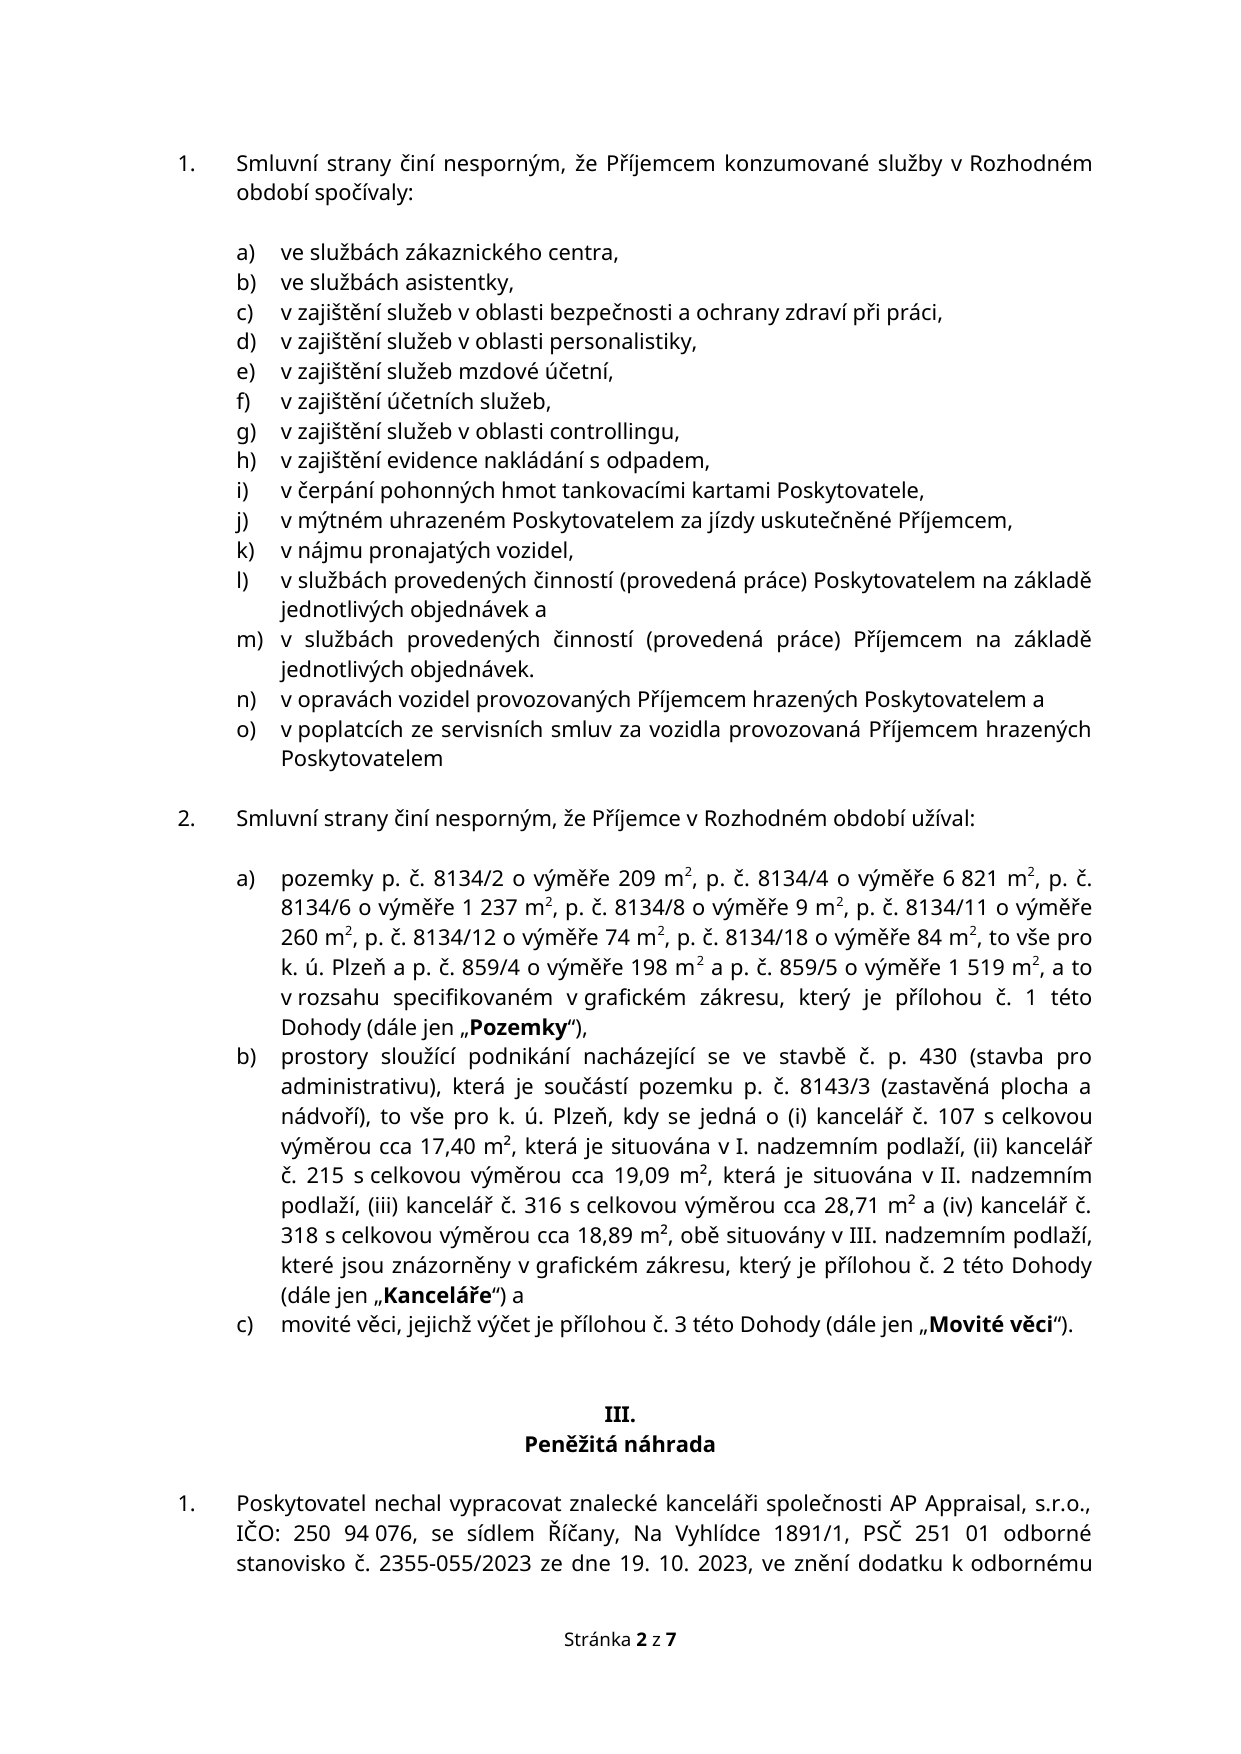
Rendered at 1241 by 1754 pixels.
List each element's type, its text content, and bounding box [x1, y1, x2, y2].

list v nájmu pronajatých vozidel, [236, 535, 1093, 565]
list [177, 1488, 1093, 1578]
list v čerpání pohonných hmot tankovacími kartami Poskytovatele, [236, 475, 1093, 505]
list prostory sloužící podnikání nacházející se ve stavbě č. p. 430 (stavba pro administrativu), která je součástí pozemku p. č. 8143/3 (zastavěná plocha a nádvoří), to vše pro k. ú. Plzeň, kdy se jedná o (i) kancelář č. 107 s celkovou výměrou cca 17,40 m², která je situována v I. nadzemním podlaží, (ii) kancelář č. 215 s celkovou výměrou cca 19,09 m², která je situována v II. nadzemním podlaží, (iii) kancelář č. 316 s celkovou výměrou cca 28,71 m² a (iv) kancelář č. 318 s celkovou výměrou cca 18,89 m², obě situovány v III. nadzemním podlaží, které jsou znázorněny v grafickém zákresu, který je přílohou č. 2 této Dohody (dále jen „Kanceláře“) a [236, 1041, 1093, 1309]
list v zajištění služeb mzdové účetní, [236, 356, 1093, 386]
list Smluvní strany činí nesporným, že Příjemcem konzumované služby v Rozhodném období spočívaly: [177, 148, 1093, 207]
list v zajištění služeb v oblasti personalistiky, [236, 326, 1093, 356]
list v zajištění účetních služeb, [236, 386, 1093, 416]
list v službách provedených činností (provedená práce) Příjemcem na základě jednotlivých objednávek. [236, 624, 1093, 684]
list v zajištění služeb v oblasti controllingu, [236, 416, 1093, 446]
list Peněžitá náhrada [148, 1429, 1093, 1458]
list III. [148, 1399, 1093, 1429]
list ve službách zákaznického centra, [236, 237, 1093, 267]
list v zajištění služeb v oblasti bezpečnosti a ochrany zdraví při práci, [236, 297, 1093, 326]
list v službách provedených činností (provedená práce) Poskytovatelem na základě jednotlivých objednávek a [236, 565, 1093, 624]
list movité věci, jejichž výčet je přílohou č. 3 této Dohody (dále jen „Movité věci“). [236, 1309, 1093, 1339]
list v mýtném uhrazeném Poskytovatelem za jízdy uskutečněné Příjemcem, [236, 505, 1093, 535]
list v zajištění evidence nakládání s odpadem, [236, 446, 1093, 475]
list v poplatcích ze servisních smluv za vozidla provozovaná Příjemcem hrazených Poskytovatelem [236, 714, 1093, 773]
list Smluvní strany činí nesporným, že Příjemce v Rozhodném období užíval: [177, 803, 1093, 833]
list pozemky p. č. 8134/2 o výměře 209 m2, p. č. 8134/4 o výměře 6 821 m2, p. č. 8134/6 o výměře 1 237 m2, p. č. 8134/8 o výměře 9 m2, p. č. 8134/11 o výměře 260 m2, p. č. 8134/12 o výměře 74 m2, p. č. 8134/18 o výměře 84 m2, to vše pro k. ú. Plzeň a p. č. 859/4 o výměře 198 m2 a p. č. 859/5 o výměře 1 519 m2, a to v rozsahu specifikovaném v grafickém zákresu, který je přílohou č. 1 této Dohody (dále jen „Pozemky“), [236, 863, 1093, 1041]
list v opravách vozidel provozovaných Příjemcem hrazených Poskytovatelem a [236, 684, 1093, 714]
list ve službách asistentky, [236, 267, 1093, 297]
